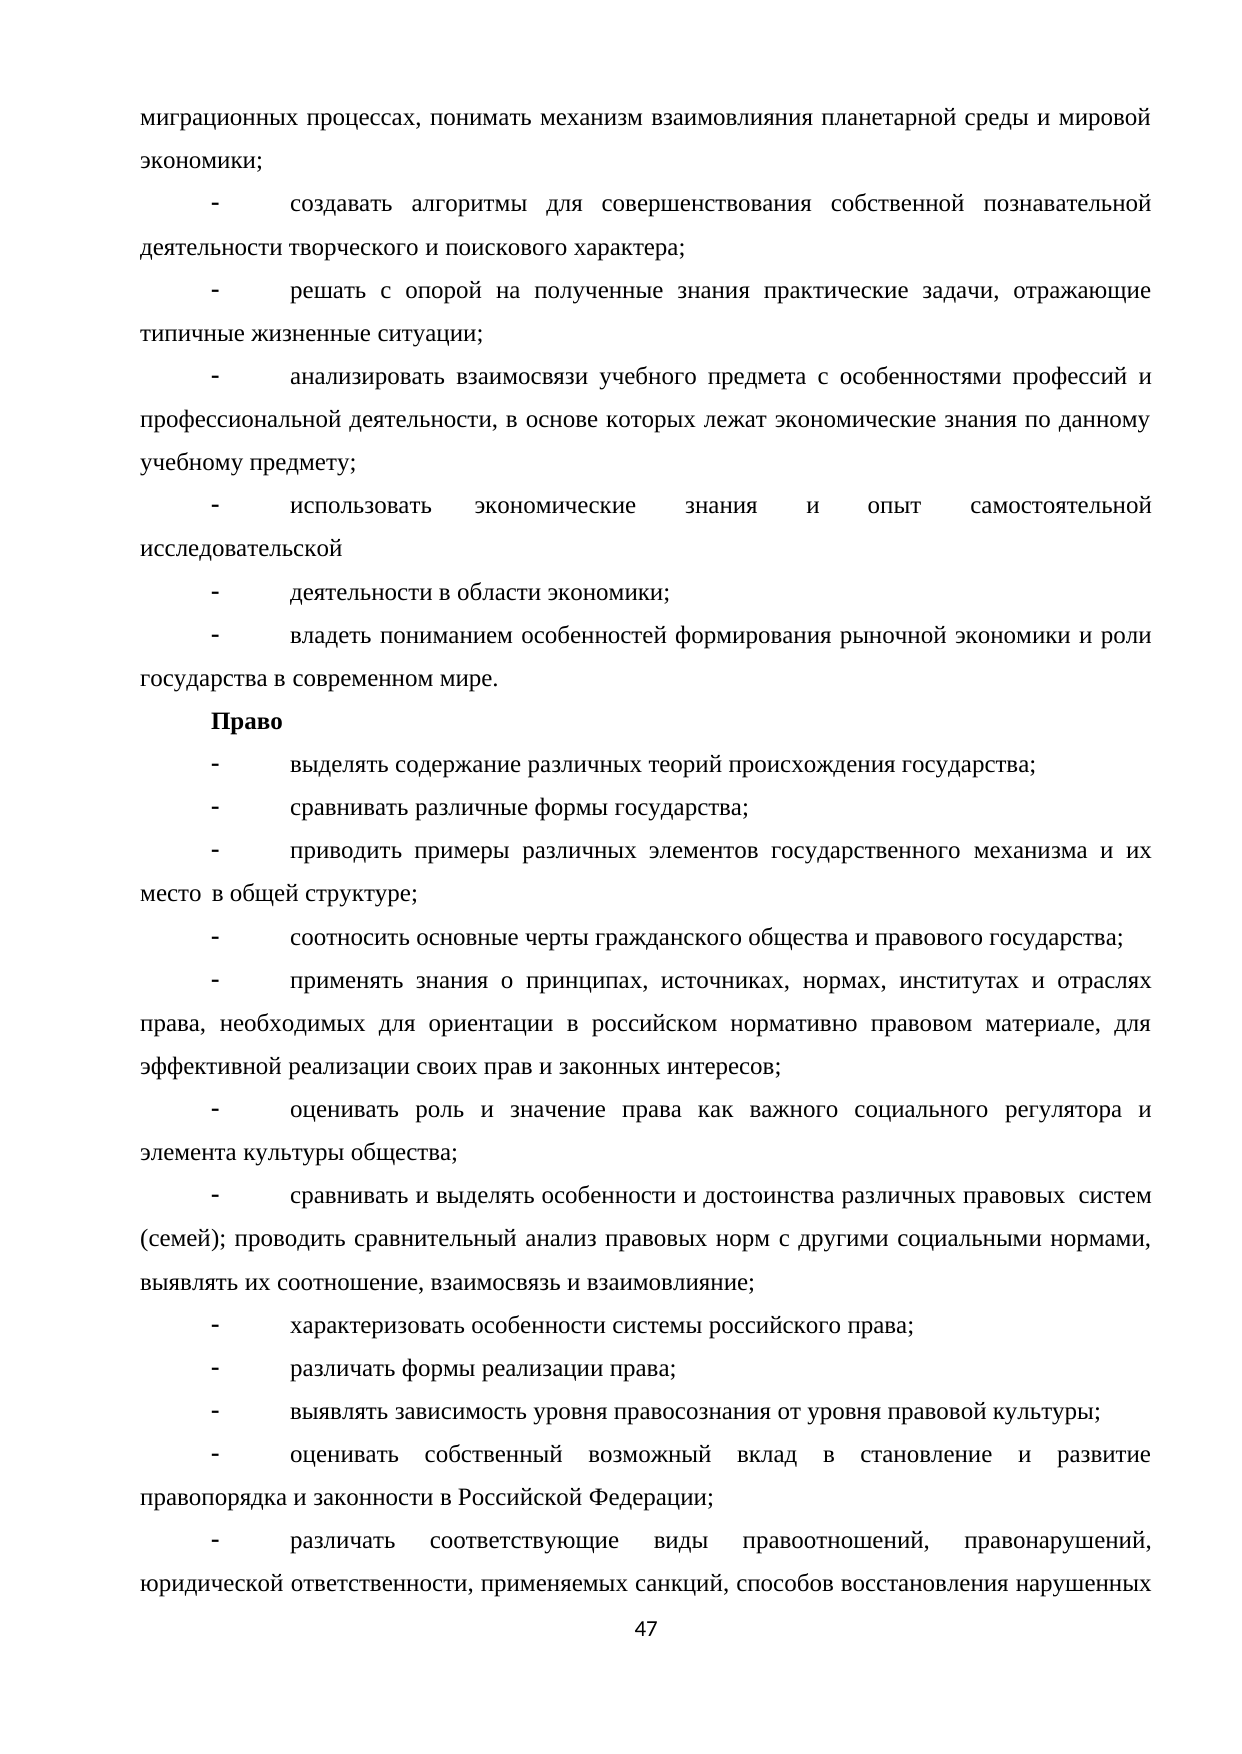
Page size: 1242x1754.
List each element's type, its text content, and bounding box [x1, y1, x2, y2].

text оценивать собственный возможный вклад в становление и развитие правопорядка и законности в Российской Федерации; [140, 1439, 1152, 1511]
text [140, 102, 1152, 174]
text сравнивать и выделять особенности и достоинства различных правовых систем (семей); проводить сравнительный анализ правовых норм с другими социальными нормами, выявлять их соотношение, взаимосвязь и взаимовлияние; [140, 1180, 1152, 1295]
text соотносить основные черты гражданского общества и правового государства; [140, 922, 1152, 950]
text оценивать роль и значение права как важного социального регулятора и элемента культуры общества; [140, 1094, 1152, 1166]
text различать формы реализации права; [140, 1353, 1152, 1382]
text деятельности в области экономики; [140, 577, 1152, 605]
text использовать экономические знания и опыт самостоятельной исследовательской [140, 490, 1152, 562]
text анализировать взаимосвязи учебного предмета с особенностями профессий и профессиональной деятельности, в основе которых лежат экономические знания по данному учебному предмету; [140, 361, 1152, 476]
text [140, 1525, 1152, 1597]
text приводить примеры различных элементов государственного механизма и их место в общей структуре; [140, 835, 1152, 907]
text создавать алгоритмы для совершенствования собственной познавательной деятельности творческого и поискового характера; [140, 188, 1152, 260]
text решать с опорой на полученные знания практические задачи, отражающие типичные жизненные ситуации; [140, 275, 1152, 347]
text применять знания о принципах, источниках, нормах, институтах и отраслях права, необходимых для ориентации в российском нормативно правовом материале, для эффективной реализации своих прав и законных интересов; [140, 965, 1152, 1080]
text выявлять зависимость уровня правосознания от уровня правовой культуры; [140, 1396, 1152, 1425]
text владеть пониманием особенностей формирования рыночной экономики и роли государства в современном мире. [140, 620, 1152, 692]
text Право [140, 706, 1152, 735]
text сравнивать различные формы государства; [140, 792, 1152, 821]
text выделять содержание различных теорий происхождения государства; [140, 749, 1152, 778]
text характеризовать особенности системы российского права; [140, 1310, 1152, 1338]
